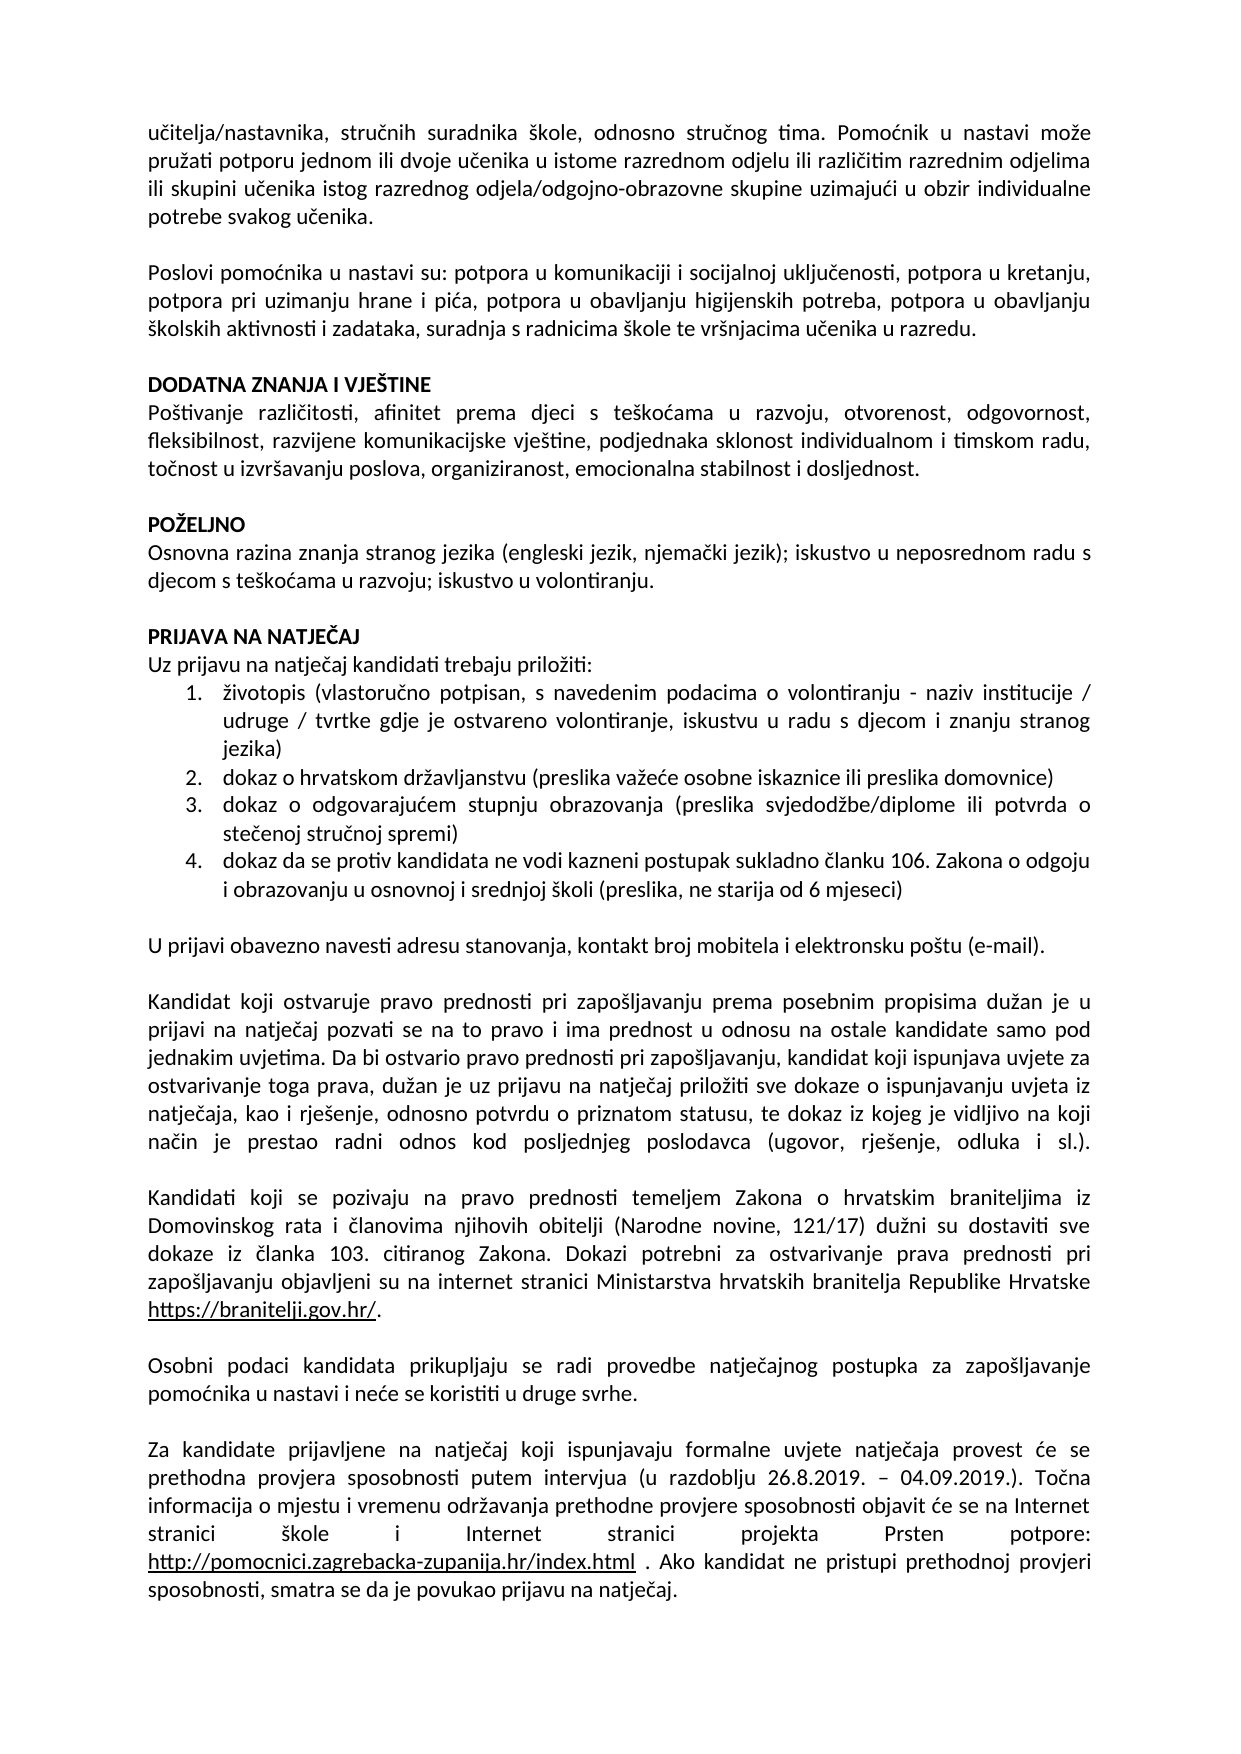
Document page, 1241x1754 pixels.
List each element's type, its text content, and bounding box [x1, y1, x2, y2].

text POŽELJNO [148, 510, 1092, 538]
text PRIJAVA NA NATJEČAJ [148, 622, 1092, 651]
text DODATNA ZNANJA I VJEŠTINE [148, 370, 1092, 398]
text Osobni podaci kandidata prikupljaju se radi provedbe natječajnog postupka za zapošljavanje pomoćnika u nastavi i neće se koristiti u druge svrhe. [148, 1351, 1092, 1407]
list dokaz o hrvatskom državljanstvu (preslika važeće osobne iskaznice ili preslika domovnice) [185, 763, 1092, 791]
text Uz prijavu na natječaj kandidati trebaju priložiti: [148, 651, 1092, 678]
text U prijavi obavezno navesti adresu stanovanja, kontakt broj mobitela i elektronsku poštu (e-mail). [148, 931, 1092, 959]
list životopis (vlastoručno potpisan, s navedenim podacima o volontiranju - naziv institucije / udruge / tvrtke gdje je ostvareno volontiranje, iskustvu u radu s djecom i znanju stranog jezika) [185, 678, 1092, 763]
list dokaz o odgovarajućem stupnju obrazovanja (preslika svjedodžbe/diplome ili potvrda o stečenoj stručnoj spremi) [185, 791, 1092, 847]
text Poštivanje različitosti, afinitet prema djeci s teškoćama u razvoju, otvorenost, odgovornost, fleksibilnost, razvijene komunikacijske vještine, podjednaka sklonost individualnom i timskom radu, točnost u izvršavanju poslova, organiziranost, emocionalna stabilnost i dosljednost. [148, 398, 1092, 482]
text Poslovi pomoćnika u nastavi su: potpora u komunikaciji i socijalnoj uključenosti, potpora u kretanju, potpora pri uzimanju hrane i pića, potpora u obavljanju higijenskih potreba, potpora u obavljanju školskih aktivnosti i zadataka, suradnja s radnicima škole te vršnjacima učenika u razredu. [148, 258, 1092, 342]
text Kandidat koji ostvaruje pravo prednosti pri zapošljavanju prema posebnim propisima dužan je u prijavi na natječaj pozvati se na to pravo i ima prednost u odnosu na ostale kandidate samo pod jednakim uvjetima. Da bi ostvario pravo prednosti pri zapošljavanju, kandidat koji ispunjava uvjete za ostvarivanje toga prava, dužan je uz prijavu na natječaj priložiti sve dokaze o ispunjavanju uvjeta iz natječaja, kao i rješenje, odnosno potvrdu o priznatom statusu, te dokaz iz kojeg je vidljivo na koji način je prestao radni odnos kod posljednjeg poslodavca (ugovor, rješenje, odluka i sl.). Kandidati koji se pozivaju na pravo prednosti temeljem Zakona o hrvatskim braniteljima iz Domovinskog rata i članovima njihovih obitelji (Narodne novine, 121/17) dužni su dostaviti sve dokaze iz članka 103. citiranog Zakona. Dokazi potrebni za ostvarivanje prava prednosti pri zapošljavanju objavljeni su na internet stranici Ministarstva hrvatskih branitelja Republike Hrvatske https://branitelji.gov.hr/. [148, 987, 1092, 1323]
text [148, 118, 1092, 230]
text Za kandidate prijavljene na natječaj koji ispunjavaju formalne uvjete natječaja provest će se prethodna provjera sposobnosti putem intervjua (u razdoblju 26.8.2019. – 04.09.2019.). Točna informacija o mjestu i vremenu održavanja prethodne provjere sposobnosti objavit će se na Internet stranici škole i Internet stranici projekta Prsten potpore: http://pomocnici.zagrebacka-zupanija.hr/index.html . Ako kandidat ne pristupi prethodnoj provjeri sposobnosti, smatra se da je povukao prijavu na natječaj. [148, 1435, 1092, 1603]
text Osnovna razina znanja stranog jezika (engleski jezik, njemački jezik); iskustvo u neposrednom radu s djecom s teškoćama u razvoju; iskustvo u volontiranju. [148, 538, 1092, 594]
list dokaz da se protiv kandidata ne vodi kazneni postupak sukladno članku 106. Zakona o odgoju i obrazovanju u osnovnoj i srednjoj školi (preslika, ne starija od 6 mjeseci) [185, 847, 1092, 903]
